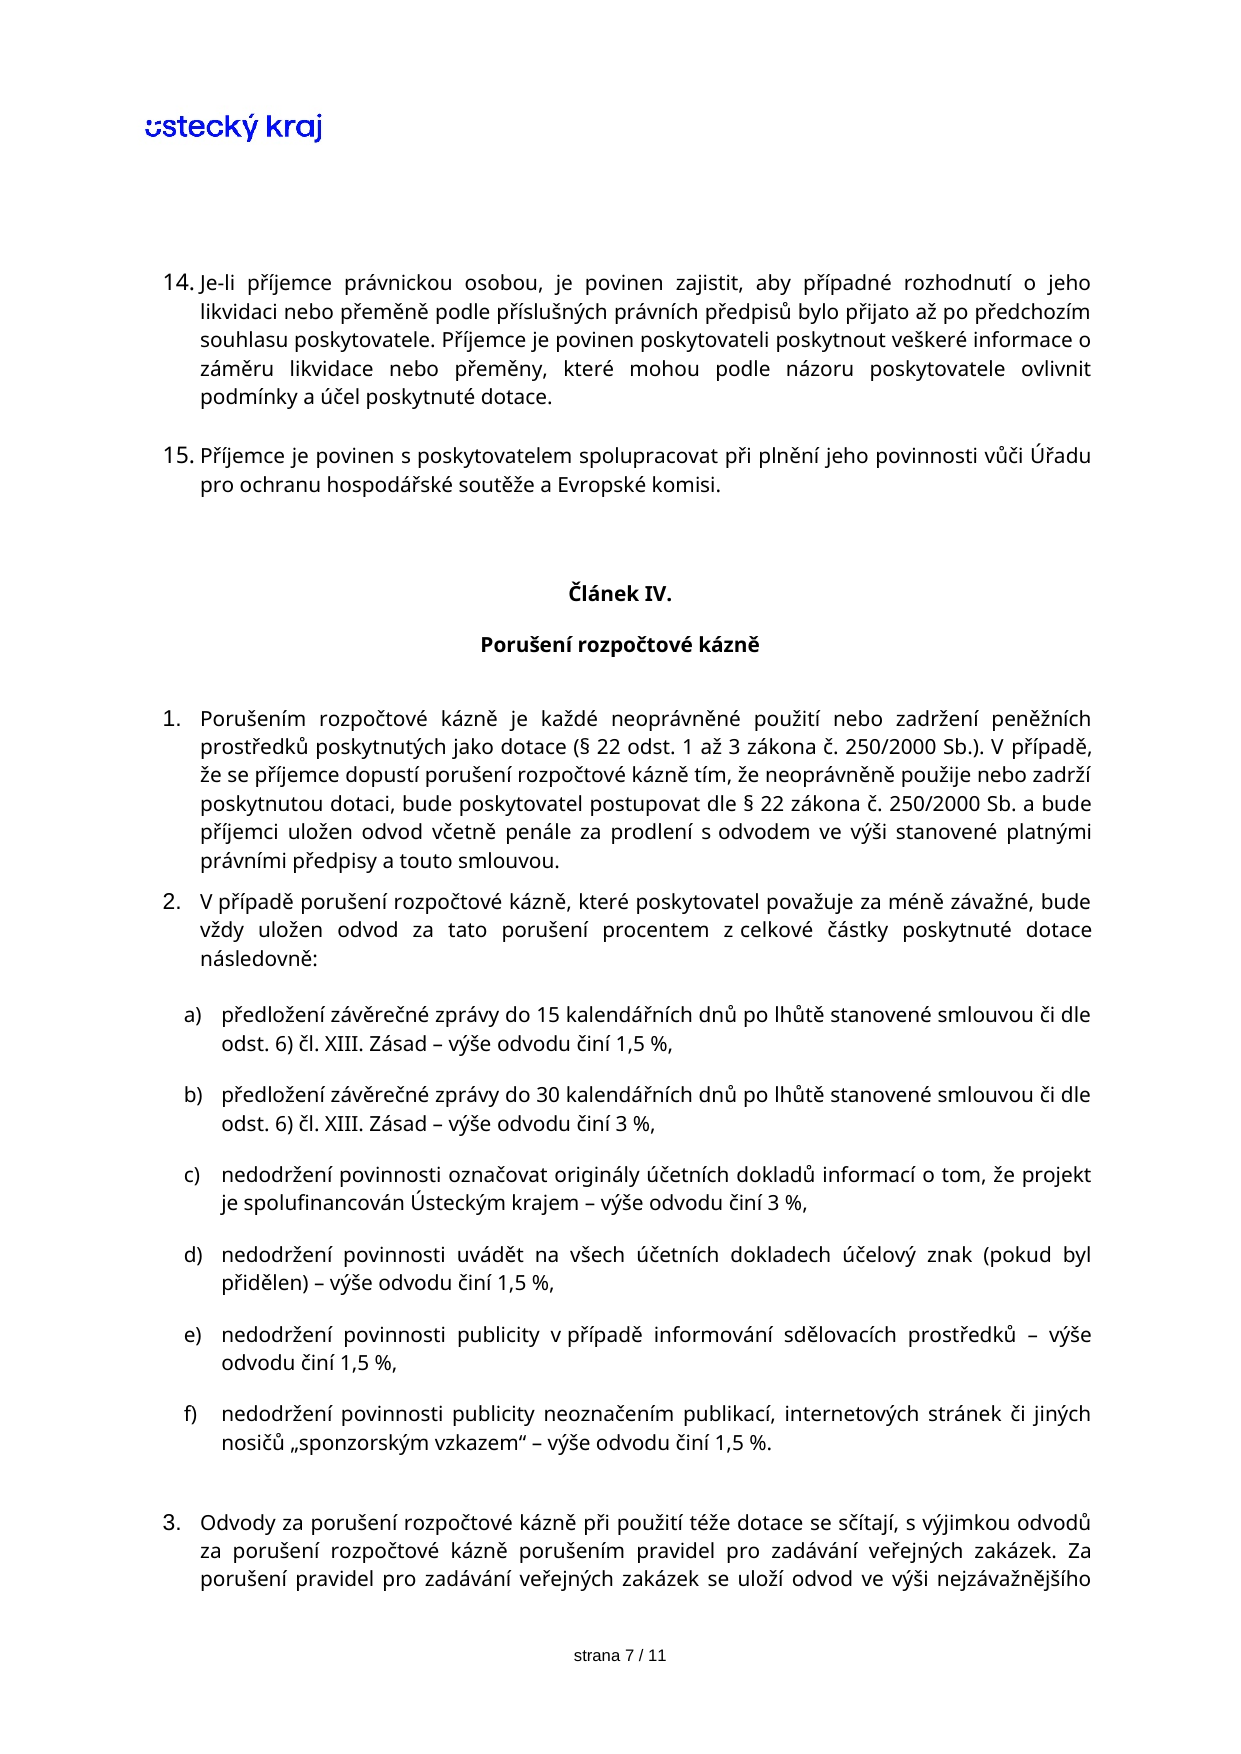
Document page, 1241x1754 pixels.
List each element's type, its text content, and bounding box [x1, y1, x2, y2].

picture [70, 12, 396, 243]
list V případě porušení rozpočtové kázně, které poskytovatel považuje za méně závažné, bude vždy uložen odvod za tato porušení procentem z celkové částky poskytnuté dotace následovně: [162, 887, 1092, 972]
list předložení závěrečné zprávy do 30 kalendářních dnů po lhůtě stanovené smlouvou či dle odst. 6) čl. XIII. Zásad – výše odvodu činí 3 %, [183, 1080, 1092, 1137]
list Porušením rozpočtové kázně je každé neoprávněné použití nebo zadržení peněžních prostředků poskytnutých jako dotace (§ 22 odst. 1 až 3 zákona č. 250/2000 Sb.). V případě, že se příjemce dopustí porušení rozpočtové kázně tím, že neoprávněně použije nebo zadrží poskytnutou dotaci, bude poskytovatel postupovat dle § 22 zákona č. 250/2000 Sb. a bude příjemci uložen odvod včetně penále za prodlení s odvodem ve výši stanovené platnými právními předpisy a touto smlouvou. [162, 704, 1092, 874]
list nedodržení povinnosti publicity neoznačením publikací, internetových stránek či jiných nosičů „sponzorským vzkazem“ – výše odvodu činí 1,5 %. [183, 1399, 1092, 1456]
list nedodržení povinnosti publicity v případě informování sdělovacích prostředků – výše odvodu činí 1,5 %, [183, 1320, 1092, 1377]
text Článek IV. [148, 579, 1092, 607]
list nedodržení povinnosti uvádět na všech účetních dokladech účelový znak (pokud byl přidělen) – výše odvodu činí 1,5 %, [183, 1240, 1092, 1297]
text Porušení rozpočtové kázně [148, 630, 1092, 658]
list nedodržení povinnosti označovat originály účetních dokladů informací o tom, že projekt je spolufinancován Ústeckým krajem – výše odvodu činí 3 %, [183, 1160, 1092, 1217]
list Je-li příjemce právnickou osobou, je povinen zajistit, aby případné rozhodnutí o jeho likvidaci nebo přeměně podle příslušných právních předpisů bylo přijato až po předchozím souhlasu poskytovatele. Příjemce je povinen poskytovateli poskytnout veškeré informace o záměru likvidace nebo přeměny, které mohou podle názoru poskytovatele ovlivnit podmínky a účel poskytnuté dotace. [162, 266, 1092, 411]
list Příjemce je povinen s poskytovatelem spolupracovat při plnění jeho povinnosti vůči Úřadu pro ochranu hospodářské soutěže a Evropské komisi. [162, 439, 1092, 499]
list předložení závěrečné zprávy do 15 kalendářních dnů po lhůtě stanovené smlouvou či dle odst. 6) čl. XIII. Zásad – výše odvodu činí 1,5 %, [183, 1001, 1092, 1057]
